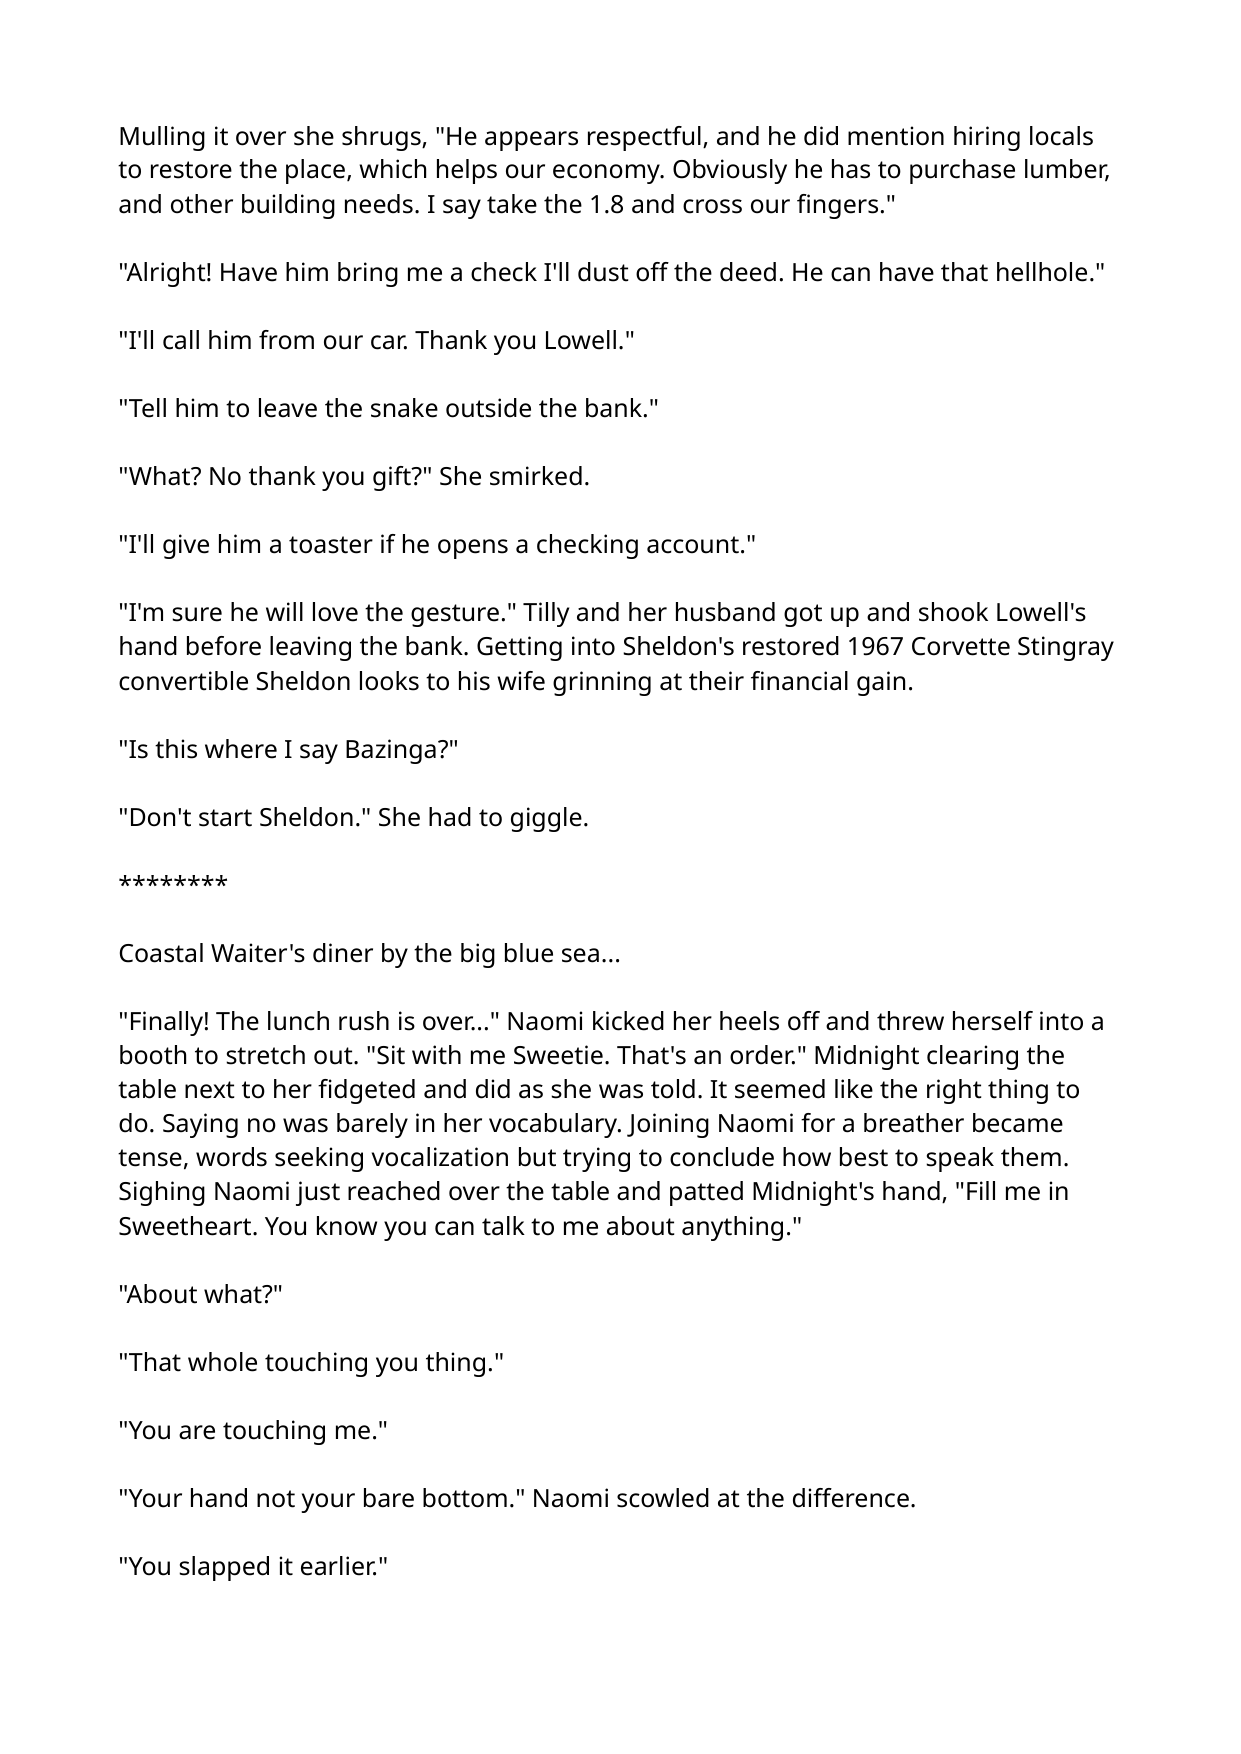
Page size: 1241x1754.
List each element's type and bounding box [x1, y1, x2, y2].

text [118, 118, 1122, 1617]
